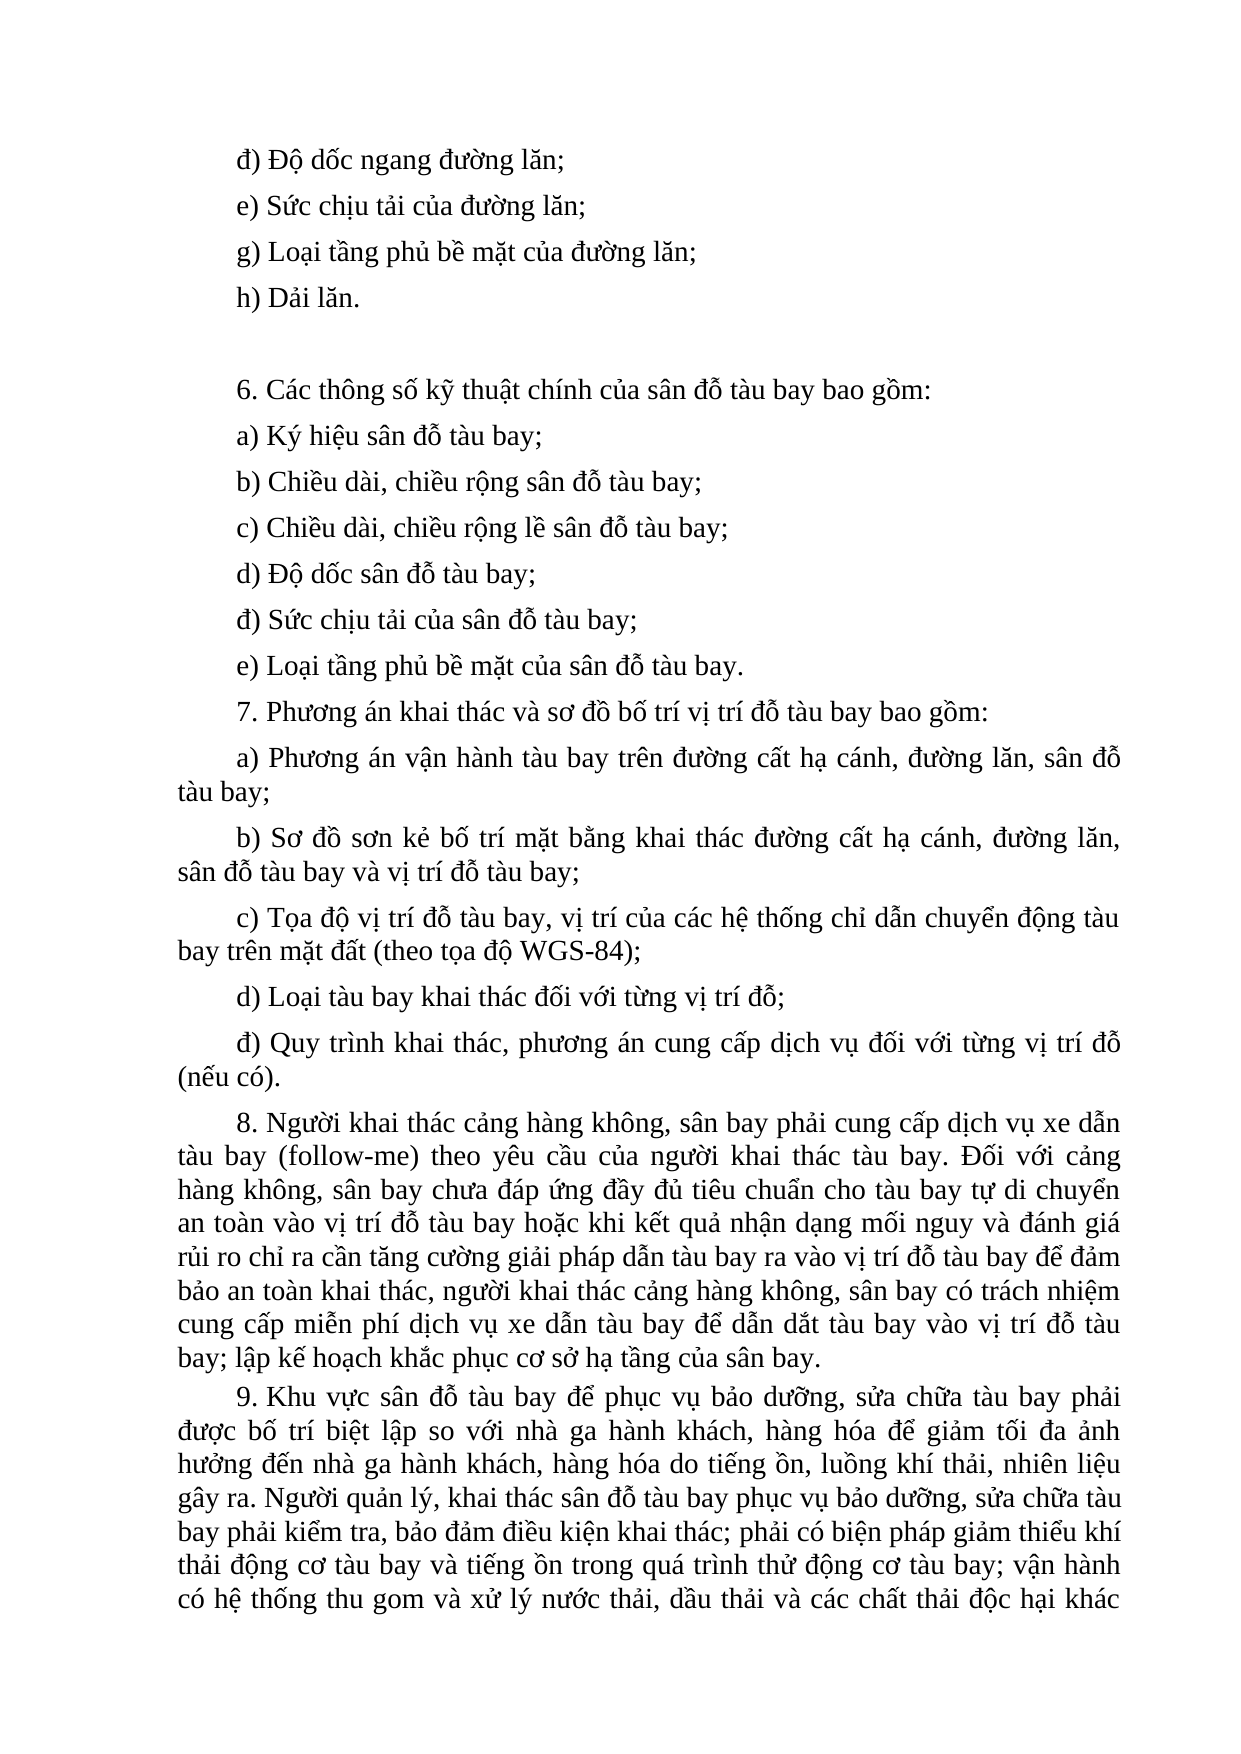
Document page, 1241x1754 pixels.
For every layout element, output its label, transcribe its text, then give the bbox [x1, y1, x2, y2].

text c) Chiều dài, chiều rộng lề sân đỗ tàu bay; [177, 510, 1122, 544]
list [177, 1379, 1122, 1614]
text d) Loại tàu bay khai thác đối với từng vị trí đỗ; [177, 979, 1122, 1013]
list Các thông số kỹ thuật chính của sân đỗ tàu bay bao gồm: [177, 372, 1122, 406]
text g) Loại tầng phủ bề mặt của đường lăn; [177, 234, 1122, 268]
text a) Phương án vận hành tàu bay trên đường cất hạ cánh, đường lăn, sân đỗ tàu bay; [177, 741, 1122, 808]
text a) Ký hiệu sân đỗ tàu bay; [177, 418, 1122, 452]
text c) Tọa độ vị trí đỗ tàu bay, vị trí của các hệ thống chỉ dẫn chuyển động tàu bay trên mặt đất (theo tọa độ WGS-84); [177, 900, 1122, 967]
text đ) Sức chịu tải của sân đỗ tàu bay; [177, 602, 1122, 636]
text h) Dải lăn. [177, 280, 1122, 314]
list Phương án khai thác và sơ đồ bố trí vị trí đỗ tàu bay bao gồm: [177, 694, 1122, 728]
list Người khai thác cảng hàng không, sân bay phải cung cấp dịch vụ xe dẫn tàu bay (follow-me) theo yêu cầu của người khai thác tàu bay. Đối với cảng hàng không, sân bay chưa đáp ứng đầy đủ tiêu chuẩn cho tàu bay tự di chuyển an toàn vào vị trí đỗ tàu bay hoặc khi kết quả nhận dạng mối nguy và đánh giá rủi ro chỉ ra cần tăng cường giải pháp dẫn tàu bay ra vào vị trí đỗ tàu bay để đảm bảo an toàn khai thác, người khai thác cảng hàng không, sân bay có trách nhiệm cung cấp miễn phí dịch vụ xe dẫn tàu bay để dẫn dắt tàu bay vào vị trí đỗ tàu bay; lập kế hoạch khắc phục cơ sở hạ tầng của sân bay. [177, 1105, 1122, 1373]
text b) Chiều dài, chiều rộng sân đỗ tàu bay; [177, 464, 1122, 498]
text e) Loại tầng phủ bề mặt của sân đỗ tàu bay. [177, 648, 1122, 682]
text d) Độ dốc sân đỗ tàu bay; [177, 556, 1122, 590]
text e) Sức chịu tải của đường lăn; [177, 188, 1122, 222]
text đ) Độ dốc ngang đường lăn; [177, 142, 1122, 176]
text b) Sơ đồ sơn kẻ bố trí mặt bằng khai thác đường cất hạ cánh, đường lăn, sân đỗ tàu bay và vị trí đỗ tàu bay; [177, 820, 1122, 887]
text đ) Quy trình khai thác, phương án cung cấp dịch vụ đối với từng vị trí đỗ (nếu có). [177, 1025, 1122, 1092]
